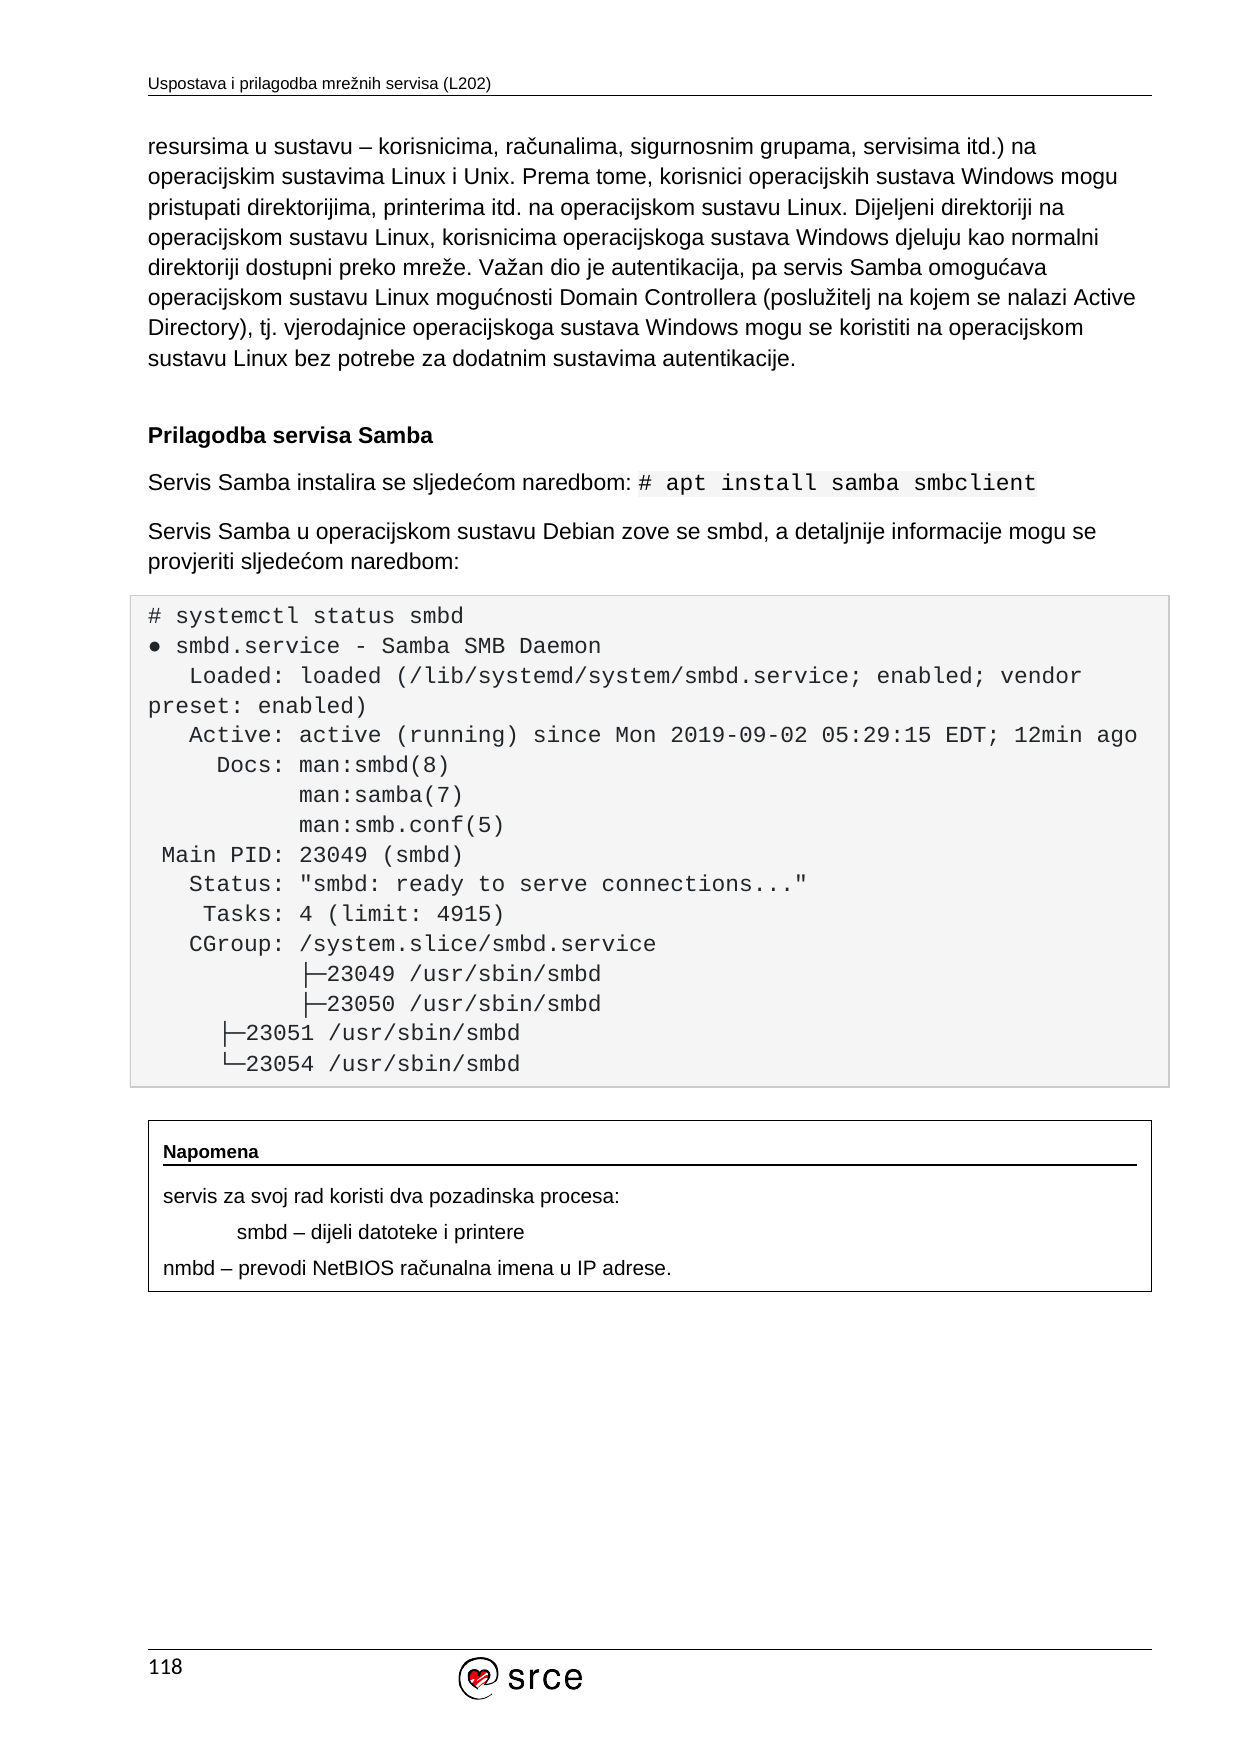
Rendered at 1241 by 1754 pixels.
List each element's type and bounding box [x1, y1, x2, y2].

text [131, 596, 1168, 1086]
picture [458, 1657, 582, 1700]
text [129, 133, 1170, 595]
